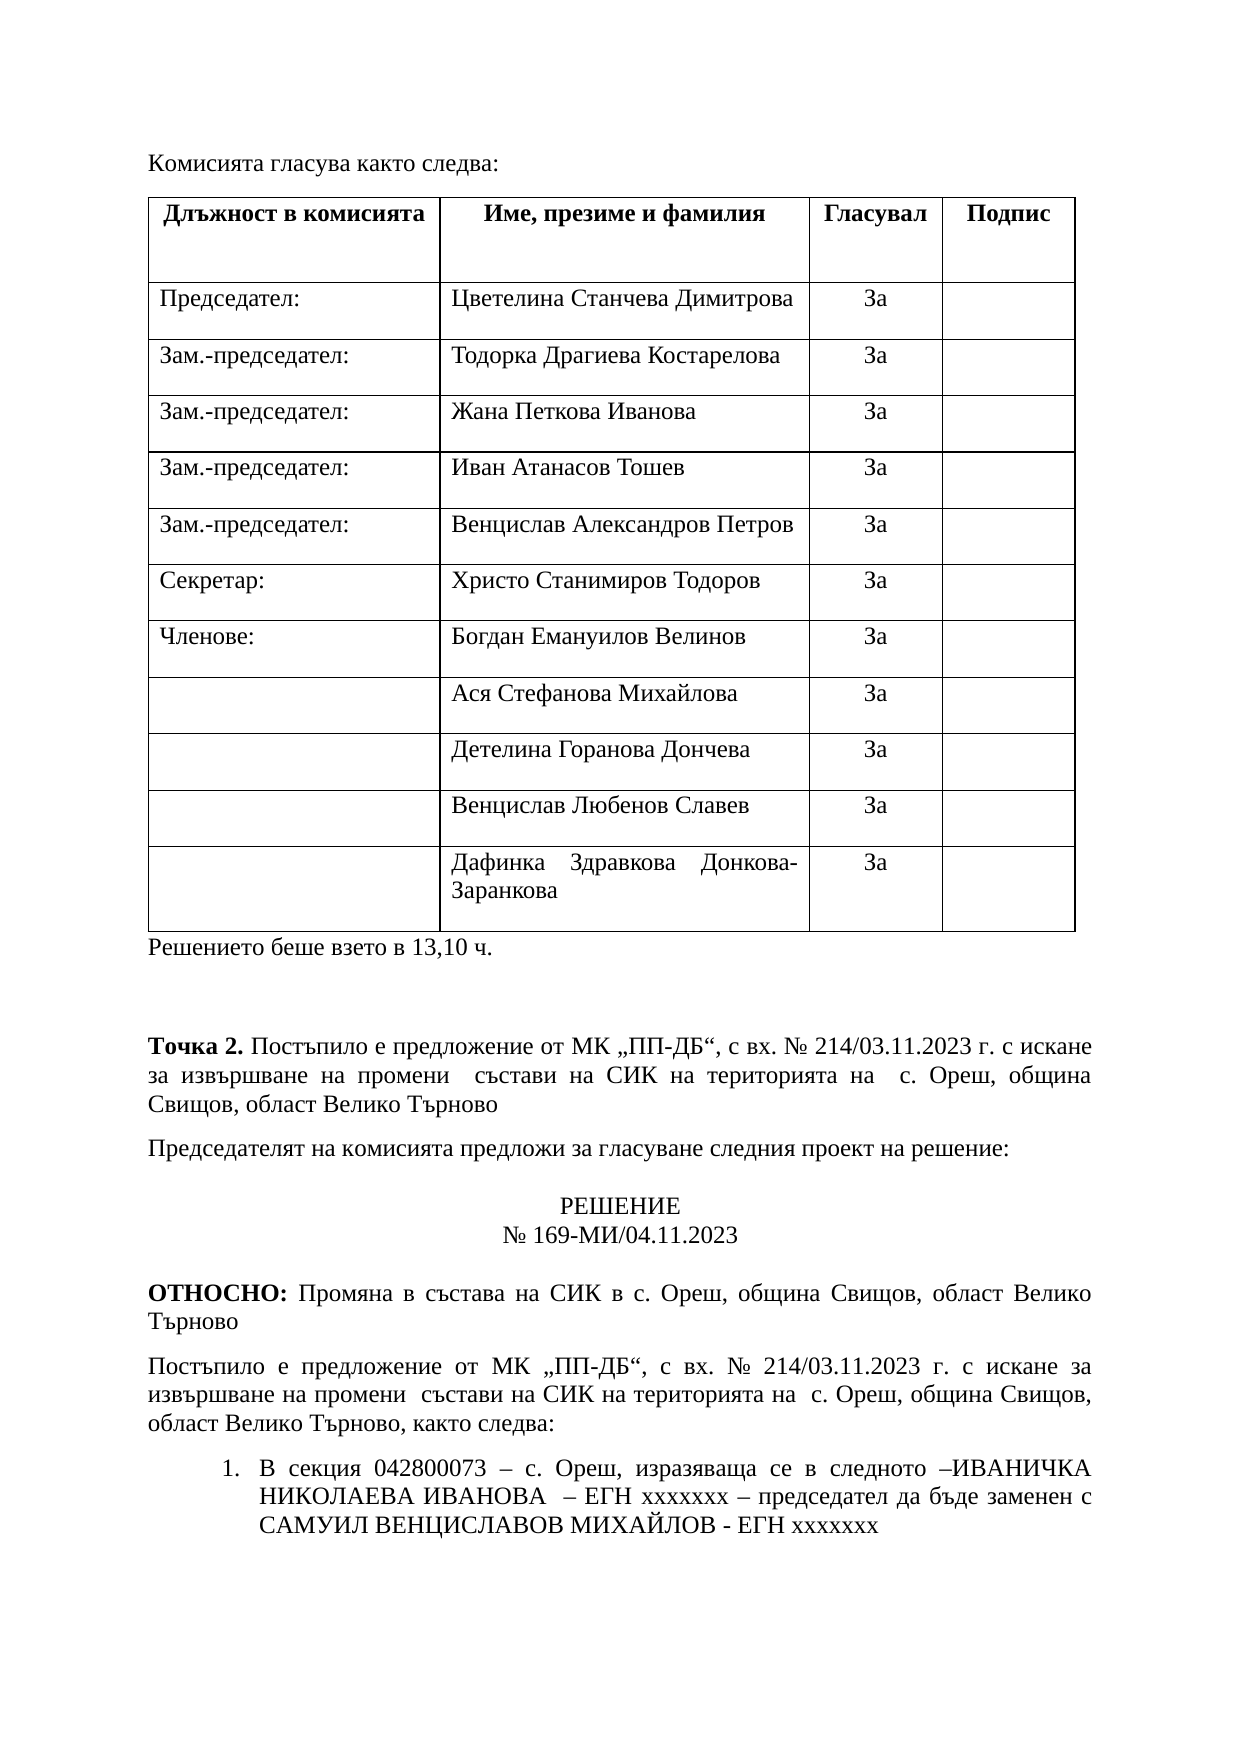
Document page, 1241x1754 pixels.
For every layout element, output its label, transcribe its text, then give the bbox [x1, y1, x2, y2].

table_header Гласувал [810, 198, 942, 282]
table_cell Тодорка Драгиева Костарелова [441, 340, 809, 395]
table_cell Дафинка Здравкова Донкова-Заранкова [441, 847, 809, 931]
table_cell За [810, 396, 942, 451]
table_cell Председател: [149, 283, 439, 339]
table_cell Зам.-председател: [149, 509, 439, 564]
table_cell За [810, 340, 942, 395]
text Председателят на комисията предложи за гласуване следния проект на решение: [148, 1133, 1093, 1162]
table_cell [943, 791, 1074, 846]
table_cell [943, 678, 1074, 733]
table_cell [149, 734, 439, 789]
table_cell [943, 509, 1074, 564]
table_cell За [810, 791, 942, 846]
table_cell [943, 340, 1074, 395]
table_cell Богдан Емануилов Велинов [441, 621, 809, 677]
table_cell За [810, 678, 942, 733]
text Точка 2. Постъпило е предложение от МК „ПП-ДБ“, с вх. № 214/03.11.2023 г. с искане за извършване на промени състави на СИК на територията на с. Ореш, община Свищов, област Велико Търново [148, 1031, 1093, 1117]
table_cell За [810, 621, 942, 677]
table_cell [943, 847, 1074, 931]
table_cell [943, 734, 1074, 789]
table_cell Секретар: [149, 565, 439, 620]
table_cell Зам.-председател: [149, 396, 439, 451]
table_cell За [810, 453, 942, 508]
table_cell Христо Станимиров Тодоров [441, 565, 809, 620]
table_cell Жана Петкова Иванова [441, 396, 809, 451]
table_header Име, презиме и фамилия [441, 198, 809, 282]
table_cell [943, 396, 1074, 451]
text РЕШЕНИЕ № 169-МИ/04.11.2023 [148, 1191, 1093, 1248]
table_cell [943, 283, 1074, 339]
text ОТНОСНО: Промяна в състава на СИК в с. Ореш, община Свищов, област Велико Търново [148, 1278, 1093, 1335]
table_cell Зам.-председател: [149, 453, 439, 508]
table_cell За [810, 565, 942, 620]
table_cell Венцислав Любенов Славев [441, 791, 809, 846]
table_cell Иван Атанасов Тошев [441, 453, 809, 508]
table_cell За [810, 847, 942, 931]
table_cell За [810, 283, 942, 339]
table_cell [943, 621, 1074, 677]
table_cell [149, 847, 439, 931]
table_cell Ася Стефанова Михайлова [441, 678, 809, 733]
table_cell [943, 453, 1074, 508]
table_cell Детелина Горанова Дончева [441, 734, 809, 789]
text Постъпило е предложение от МК „ПП-ДБ“, с вх. № 214/03.11.2023 г. с искане за извършване на промени състави на СИК на територията на с. Ореш, община Свищов, област Велико Търново, както следва: [148, 1351, 1093, 1437]
table_header Длъжност в комисията [149, 198, 439, 282]
table_cell [149, 791, 439, 846]
table_cell Членове: [149, 621, 439, 677]
table_cell [149, 678, 439, 733]
table_cell [943, 565, 1074, 620]
table_cell Цветелина Станчева Димитрова [441, 283, 809, 339]
list В секция 042800073 – с. Ореш, изразяваща се в следното –ИВАНИЧКА НИКОЛАЕВА ИВАНОВА – ЕГН ххххххх – председател да бъде заменен с САМУИЛ ВЕНЦИСЛАВОВ МИХАЙЛОВ - ЕГН ххххххх [221, 1453, 1093, 1539]
text Решението беше взето в 13,10 ч. [148, 932, 1093, 961]
table_cell За [810, 734, 942, 789]
table_cell Зам.-председател: [149, 340, 439, 395]
table_cell За [810, 509, 942, 564]
text Комисията гласува както следва: [148, 148, 1093, 176]
table_cell Венцислав Александров Петров [441, 509, 809, 564]
table_header Подпис [943, 198, 1074, 282]
